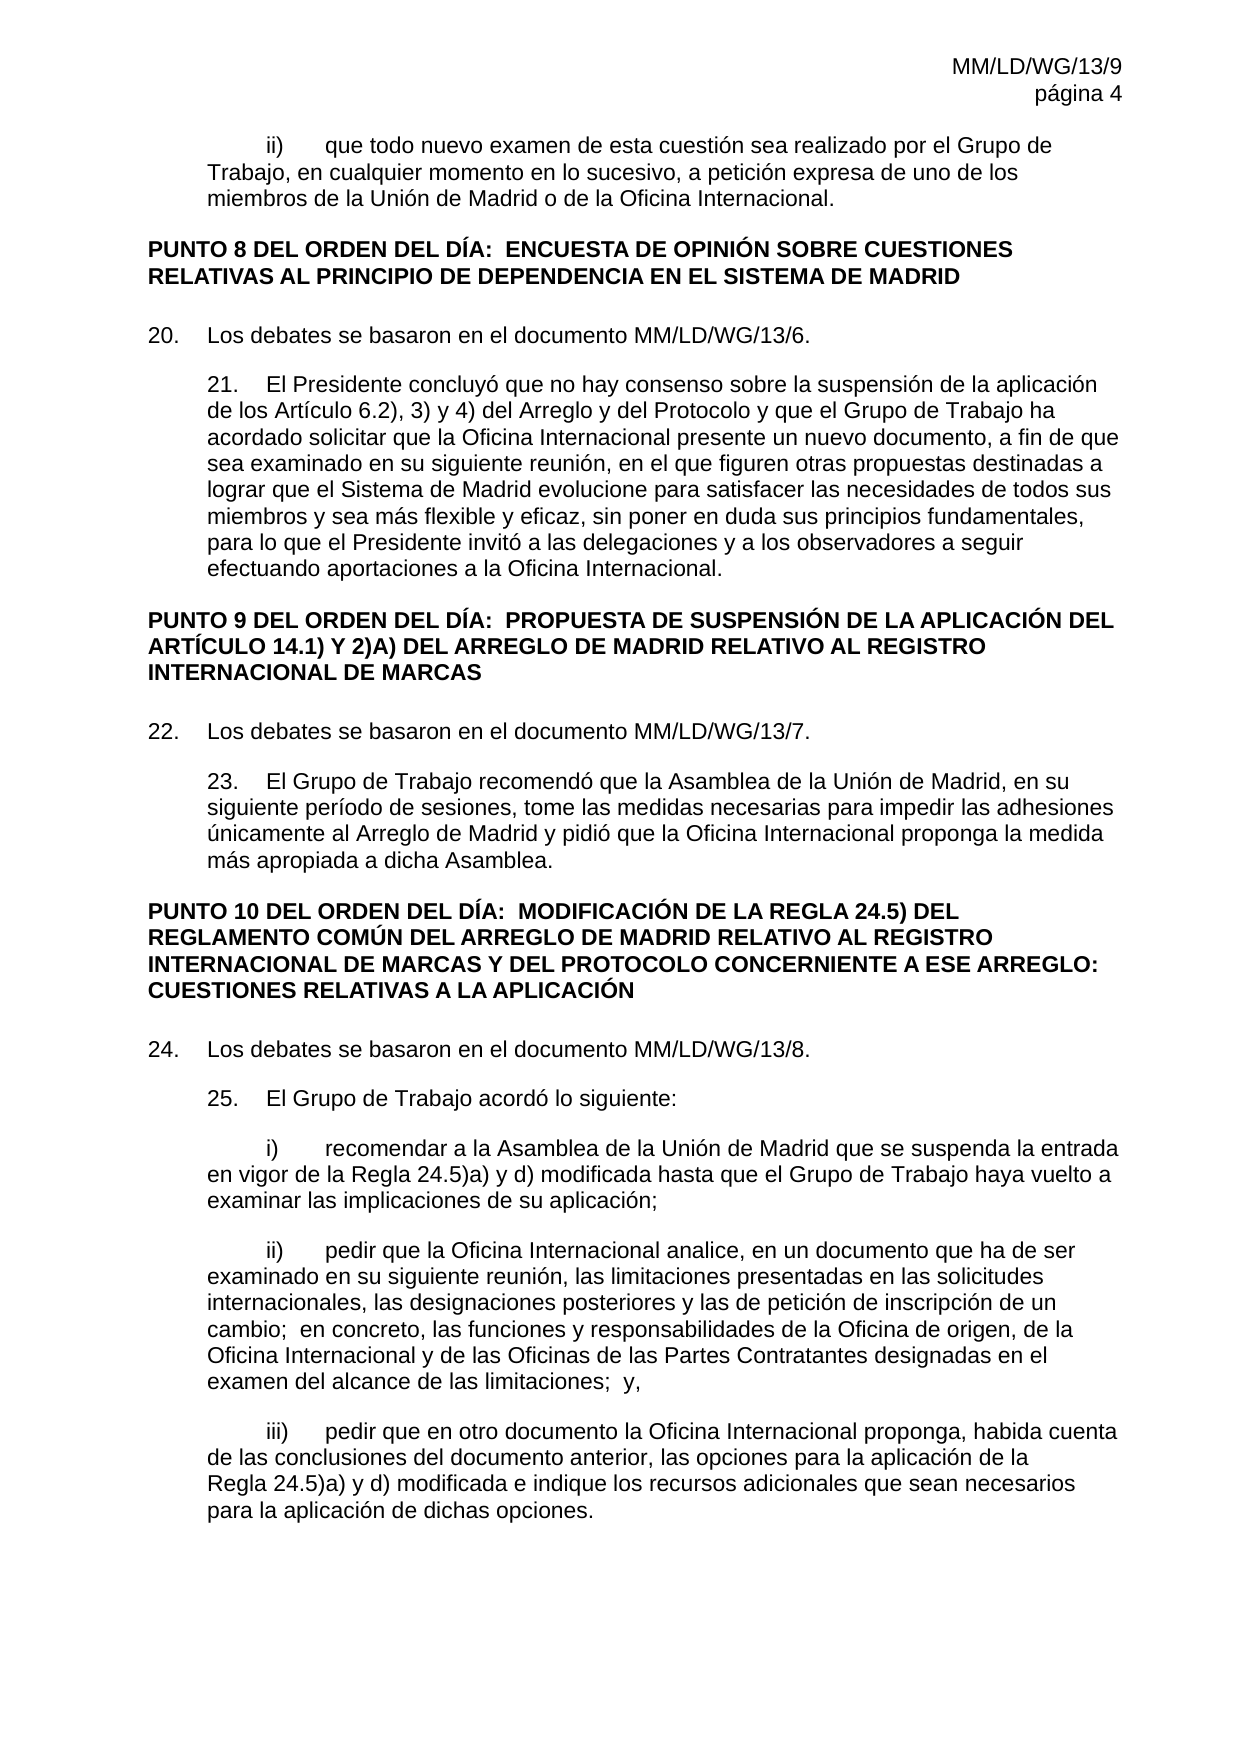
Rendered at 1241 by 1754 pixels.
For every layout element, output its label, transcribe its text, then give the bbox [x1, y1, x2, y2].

subtitle PUNTO 9 DEL ORDEN DEL DÍA: PROPUESTA DE SUSPENSIÓN DE LA APLICACIÓN DEL ARTÍCULO 14.1) Y 2)A) DEL ARREGLO DE MADRID RELATIVO AL REGISTRO INTERNACIONAL DE MARCAS [148, 607, 1122, 686]
text Los debates se basaron en el documento MM/LD/WG/13/8. [148, 1036, 1122, 1062]
text Los debates se basaron en el documento MM/LD/WG/13/6. [148, 322, 1122, 348]
list pedir que en otro documento la Oficina Internacional proponga, habida cuenta de las conclusiones del documento anterior, las opciones para la aplicación de la Regla 24.5)a) y d) modificada e indique los recursos adicionales que sean necesarios para la aplicación de dichas opciones. [207, 1418, 1122, 1523]
text El Grupo de Trabajo acordó lo siguiente: [207, 1085, 1122, 1112]
list pedir que la Oficina Internacional analice, en un documento que ha de ser examinado en su siguiente reunión, las limitaciones presentadas en las solicitudes internacionales, las designaciones posteriores y las de petición de inscripción de un cambio; en concreto, las funciones y responsabilidades de la Oficina de origen, de la Oficina Internacional y de las Oficinas de las Partes Contratantes designadas en el examen del alcance de las limitaciones; y, [207, 1237, 1122, 1395]
text El Grupo de Trabajo recomendó que la Asamblea de la Unión de Madrid, en su siguiente período de sesiones, tome las medidas necesarias para impedir las adhesiones únicamente al Arreglo de Madrid y pidió que la Oficina Internacional proponga la medida más apropiada a dicha Asamblea. [207, 768, 1122, 873]
subtitle PUNTO 8 DEL ORDEN DEL DÍA: ENCUESTA de opinión sobre CUESTIONES RELATIVAS AL PRINCIPIO DE DEPENDENCIA en el sistema de madrid [148, 236, 1122, 289]
list que todo nuevo examen de esta cuestión sea realizado por el Grupo de Trabajo, en cualquier momento en lo sucesivo, a petición expresa de uno de los miembros de la Unión de Madrid o de la Oficina Internacional. [207, 132, 1122, 211]
subtitle PUNTO 10 DEL ORDEN DEL DÍA: Modificación de la Regla 24.5) del Reglamento Común del Arreglo de Madrid relativo al Registro Internacional de Marcas y del Protocolo concerniente a ese Arreglo: cuestiones relativas a la aplicación [148, 898, 1122, 1003]
list recomendar a la Asamblea de la Unión de Madrid que se suspenda la entrada en vigor de la Regla 24.5)a) y d) modificada hasta que el Grupo de Trabajo haya vuelto a examinar las implicaciones de su aplicación; [207, 1134, 1122, 1214]
text Los debates se basaron en el documento MM/LD/WG/13/7. [148, 718, 1122, 745]
text El Presidente concluyó que no hay consenso sobre la suspensión de la aplicación de los Artículo 6.2), 3) y 4) del Arreglo y del Protocolo y que el Grupo de Trabajo ha acordado solicitar que la Oficina Internacional presente un nuevo documento, a fin de que sea examinado en su siguiente reunión, en el que figuren otras propuestas destinadas a lograr que el Sistema de Madrid evolucione para satisfacer las necesidades de todos sus miembros y sea más flexible y eficaz, sin poner en duda sus principios fundamentales, para lo que el Presidente invitó a las delegaciones y a los observadores a seguir efectuando aportaciones a la Oficina Internacional. [207, 371, 1122, 582]
